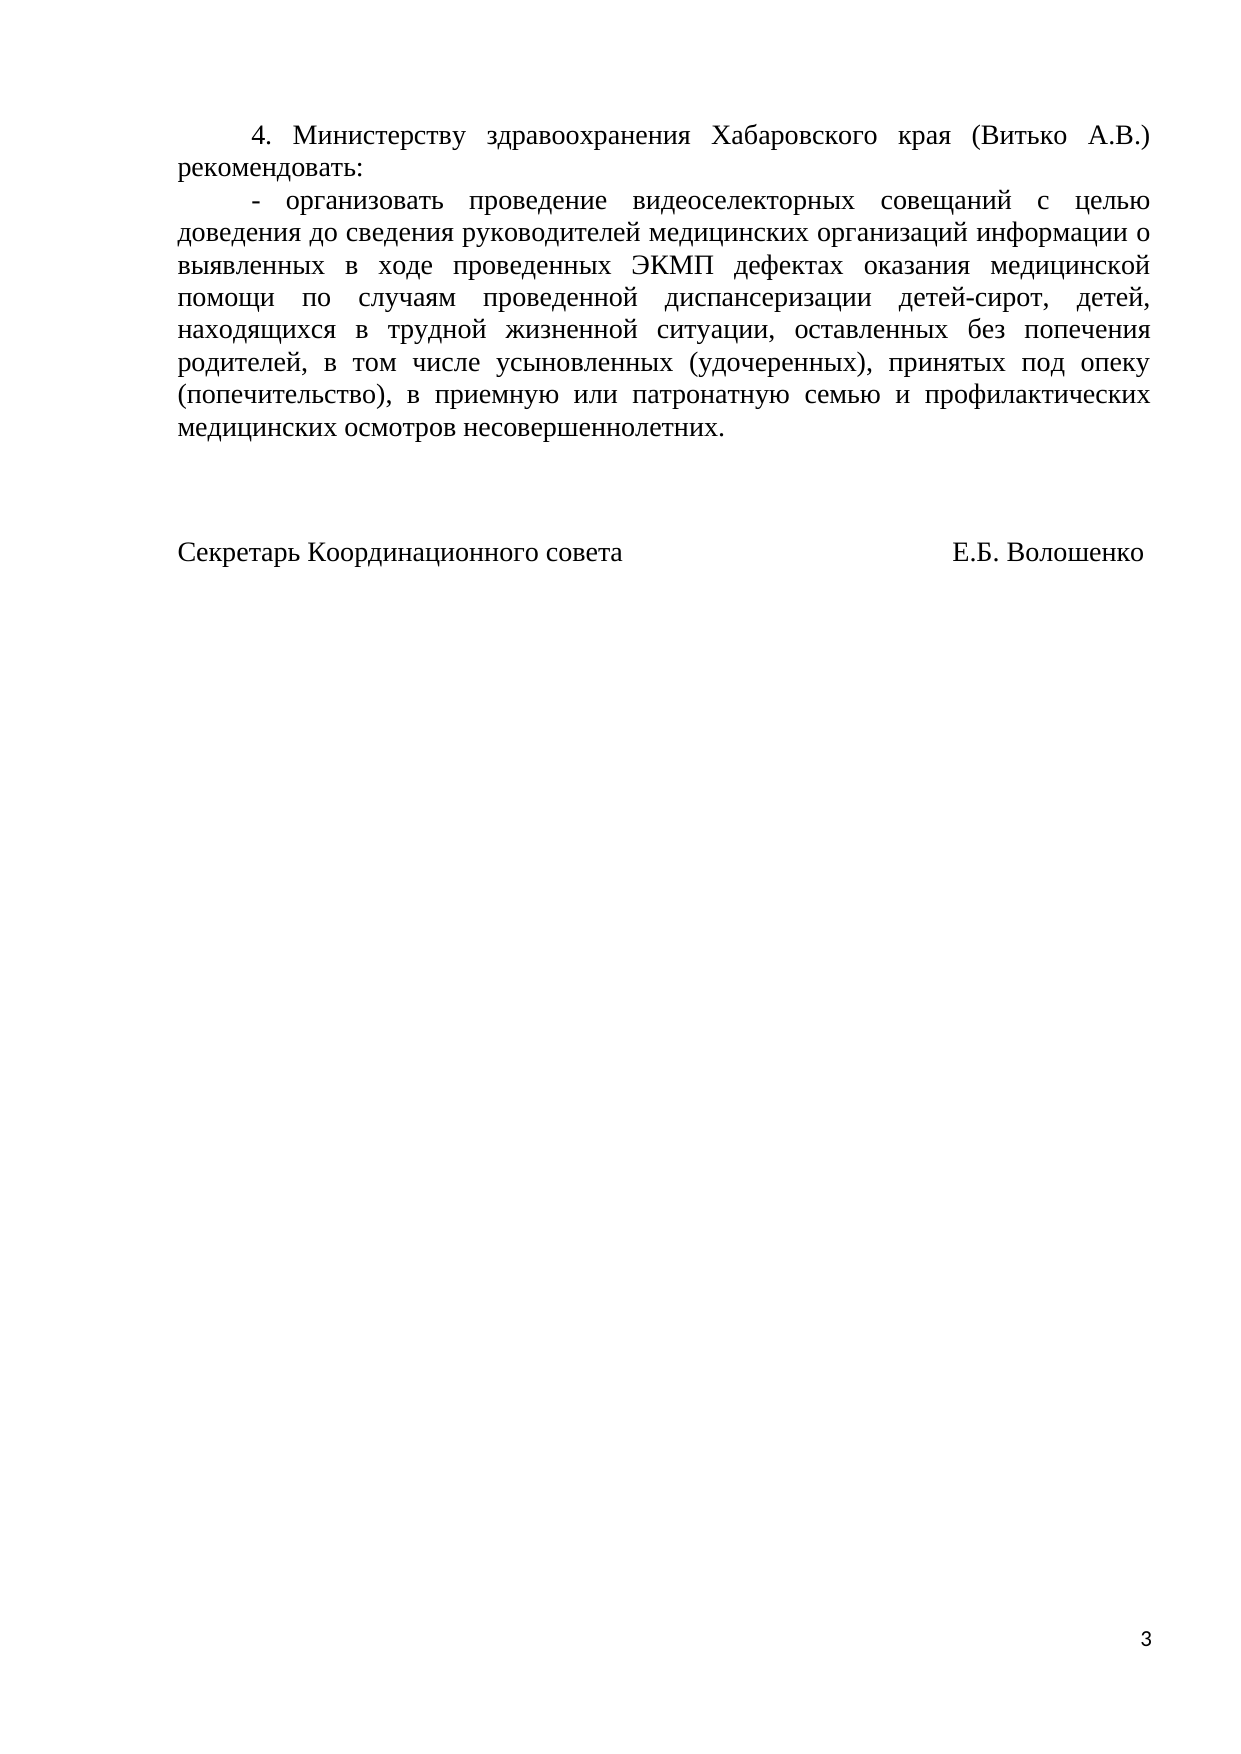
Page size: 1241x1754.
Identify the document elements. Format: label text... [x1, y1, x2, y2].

text Секретарь Координационного совета Е.Б. Волошенко [177, 535, 1152, 567]
list - организовать проведение видеоселекторных совещаний с целью доведения до сведения руководителей медицинских организаций информации о выявленных в ходе проведенных ЭКМП дефектах оказания медицинской помощи по случаям проведенной диспансеризации детей-сирот, детей, находящихся в трудной жизненной ситуации, оставленных без попечения родителей, в том числе усыновленных (удочеренных), принятых под опеку (попечительство), в приемную или патронатную семью и профилактических медицинских осмотров несовершеннолетних. [177, 183, 1152, 442]
list 4. Министерству здравоохранения Хабаровского края (Витько А.В.) рекомендовать: [177, 118, 1152, 183]
